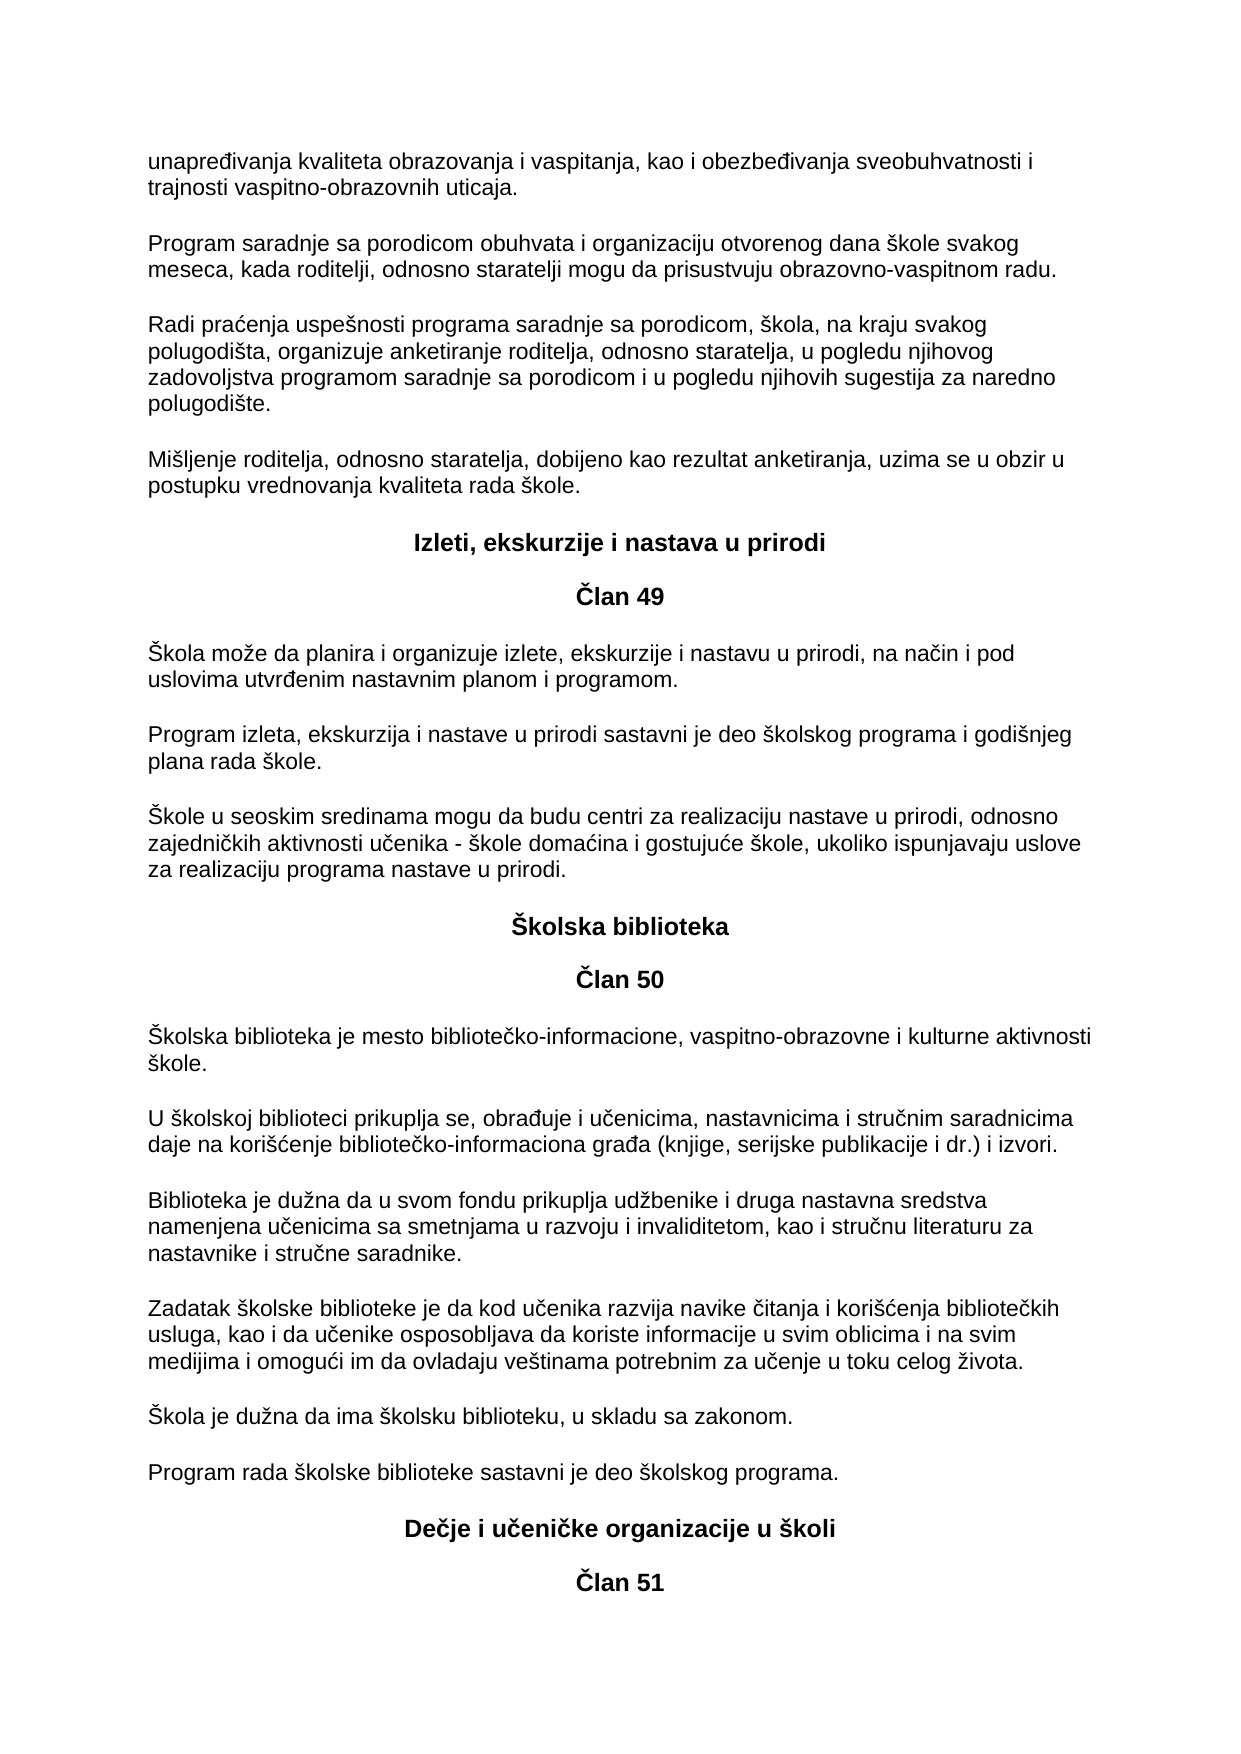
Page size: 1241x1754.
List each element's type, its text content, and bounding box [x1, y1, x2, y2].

text Član 51 [148, 1568, 1093, 1597]
text Škola može da planira i organizuje izlete, ekskurzije i nastavu u prirodi, na način i pod uslovima utvrđenim nastavnim planom i programom. [148, 639, 1093, 692]
text Biblioteka je dužna da u svom fondu prikuplja udžbenike i druga nastavna sredstva namenjena učenicima sa smetnjama u razvoju i invaliditetom, kao i stručnu literaturu za nastavnike i stručne saradnike. [148, 1187, 1093, 1266]
text Mišljenje roditelja, odnosno staratelja, dobijeno kao rezultat anketiranja, uzima se u obzir u postupku vrednovanja kvaliteta rada škole. [148, 446, 1093, 499]
text U školskoj biblioteci prikuplja se, obrađuje i učenicima, nastavnicima i stručnim saradnicima daje na korišćenje bibliotečko-informaciona građa (knjige, serijske publikacije i dr.) i izvori. [148, 1105, 1093, 1158]
text Zadatak školske biblioteke je da kod učenika razvija navike čitanja i korišćenja bibliotečkih usluga, kao i da učenike osposobljava da koriste informacije u svim oblicima i na svim medijima i omogući im da ovladaju veštinama potrebnim za učenje u toku celog života. [148, 1295, 1093, 1374]
text Program saradnje sa porodicom obuhvata i organizaciju otvorenog dana škole svakog meseca, kada roditelji, odnosno staratelji mogu da prisustvuju obrazovno-vaspitnom radu. [148, 229, 1093, 282]
text Program rada školske biblioteke sastavni je deo školskog programa. [148, 1459, 1093, 1485]
text Član 49 [148, 582, 1093, 610]
text Škola je dužna da ima školsku biblioteku, u skladu sa zakonom. [148, 1403, 1093, 1430]
text Škole u seoskim sredinama mogu da budu centri za realizaciju nastave u prirodi, odnosno zajedničkih aktivnosti učenika - škole domaćina i gostujuće škole, ukoliko ispunjavaju uslove za realizaciju programa nastave u prirodi. [148, 803, 1093, 882]
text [148, 148, 1093, 200]
text Radi praćenja uspešnosti programa saradnje sa porodicom, škola, na kraju svakog polugodišta, organizuje anketiranje roditelja, odnosno staratelja, u pogledu njihovog zadovoljstva programom saradnje sa porodicom i u pogledu njihovih sugestija za naredno polugodište. [148, 311, 1093, 417]
text Školska biblioteka [148, 911, 1093, 940]
text Izleti, ekskurzije i nastava u prirodi [148, 528, 1093, 557]
text Program izleta, ekskurzija i nastave u prirodi sastavni je deo školskog programa i godišnjeg plana rada škole. [148, 721, 1093, 774]
text Član 50 [148, 965, 1093, 994]
text Dečje i učeničke organizacije u školi [148, 1514, 1093, 1543]
text Školska biblioteka je mesto bibliotečko-informacione, vaspitno-obrazovne i kulturne aktivnosti škole. [148, 1023, 1093, 1076]
